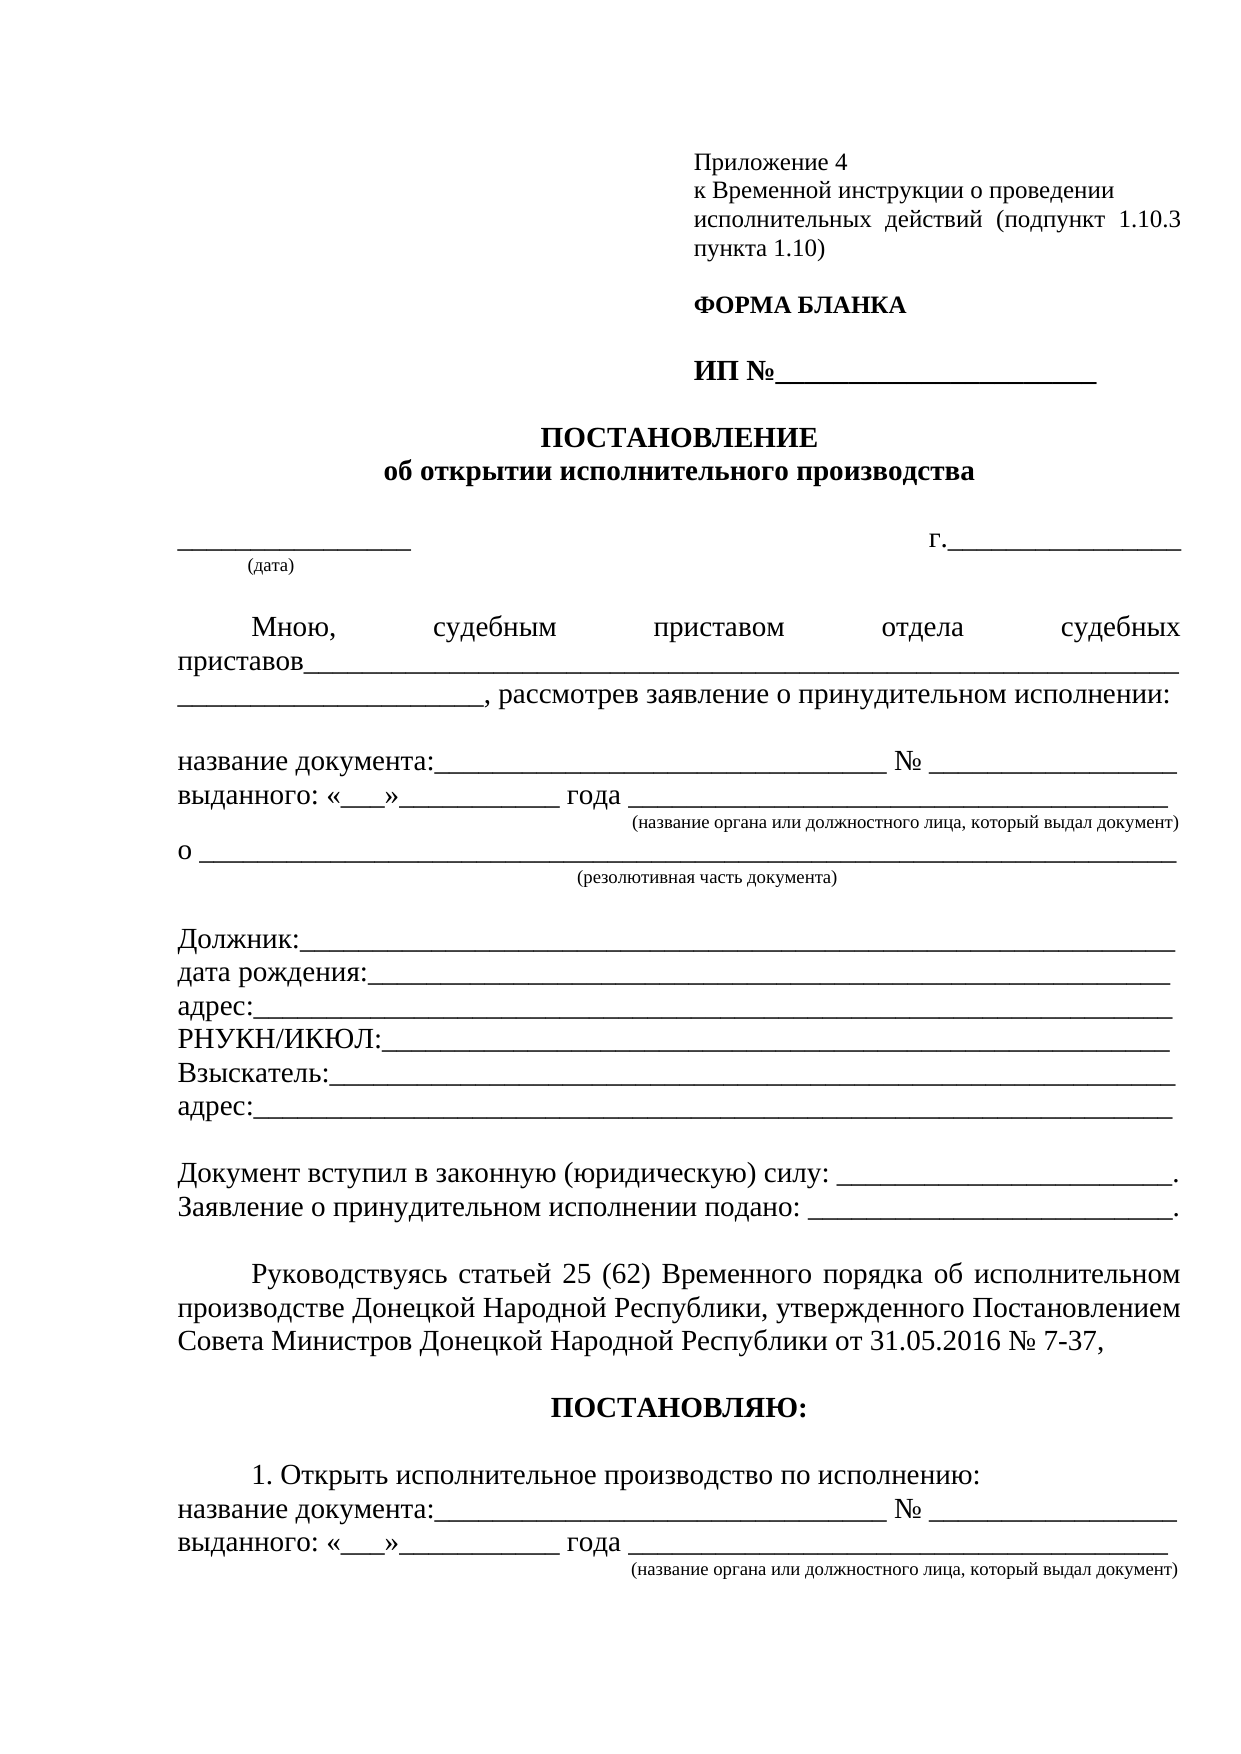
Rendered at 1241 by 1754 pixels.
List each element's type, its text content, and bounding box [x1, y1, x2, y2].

text ПОСТАНОВЛЯЮ: [177, 1390, 1181, 1424]
text исполнительных действий (подпункт 1.10.3 пункта 1.10) [693, 204, 1181, 262]
text ИП №______________________ [620, 353, 1181, 386]
text (дата) [177, 554, 1181, 576]
text к Временной инструкции о проведении [620, 176, 1181, 204]
text Взыскатель:__________________________________________________________ [177, 1055, 1181, 1088]
text выданного: «___»___________ года _____________________________________ [177, 1524, 1181, 1558]
text ________________ г.________________ [177, 521, 1181, 554]
text адрес:_______________________________________________________________ [177, 1088, 1181, 1122]
text название документа:_______________________________ № _________________ [177, 1491, 1181, 1524]
text об открытии исполнительного производства [177, 453, 1181, 487]
text адрес:_______________________________________________________________ [177, 988, 1181, 1021]
text Заявление о принудительном исполнении подано: _________________________. [177, 1189, 1181, 1223]
text Приложение 4 [620, 147, 1181, 176]
text выданного: «___»___________ года _____________________________________ [177, 777, 1181, 811]
text дата рождения:_______________________________________________________ [177, 954, 1181, 988]
text Документ вступил в законную (юридическую) силу: _______________________. [177, 1156, 1181, 1189]
text о ___________________________________________________________________ [177, 832, 1181, 866]
text РНУКН/ИКЮЛ:______________________________________________________ [177, 1021, 1181, 1055]
text Руководствуясь статьей 25 (62) Временного порядка об исполнительном производстве Донецкой Народной Республики, утвержденного Постановлением Совета Министров Донецкой Народной Республики от 31.05.2016 № 7-37, [177, 1256, 1181, 1357]
text Должник:____________________________________________________________ [177, 921, 1181, 954]
text 1. Открыть исполнительное производство по исполнению: [177, 1457, 1181, 1491]
text (название органа или должностного лица, который выдал документ) [177, 811, 1181, 832]
text название документа:_______________________________ № _________________ [177, 743, 1181, 777]
text ПОСТАНОВЛЕНИЕ [177, 420, 1181, 453]
text (название органа или должностного лица, который выдал документ) [177, 1558, 1181, 1579]
text (резолютивная часть документа) [177, 866, 1181, 887]
text ФОРМА БЛАНКА [693, 291, 1181, 319]
text Мною, судебным приставом отдела судебных приставов_________________________________________________________________________________, рассмотрев заявление о принудительном исполнении: [177, 609, 1181, 710]
